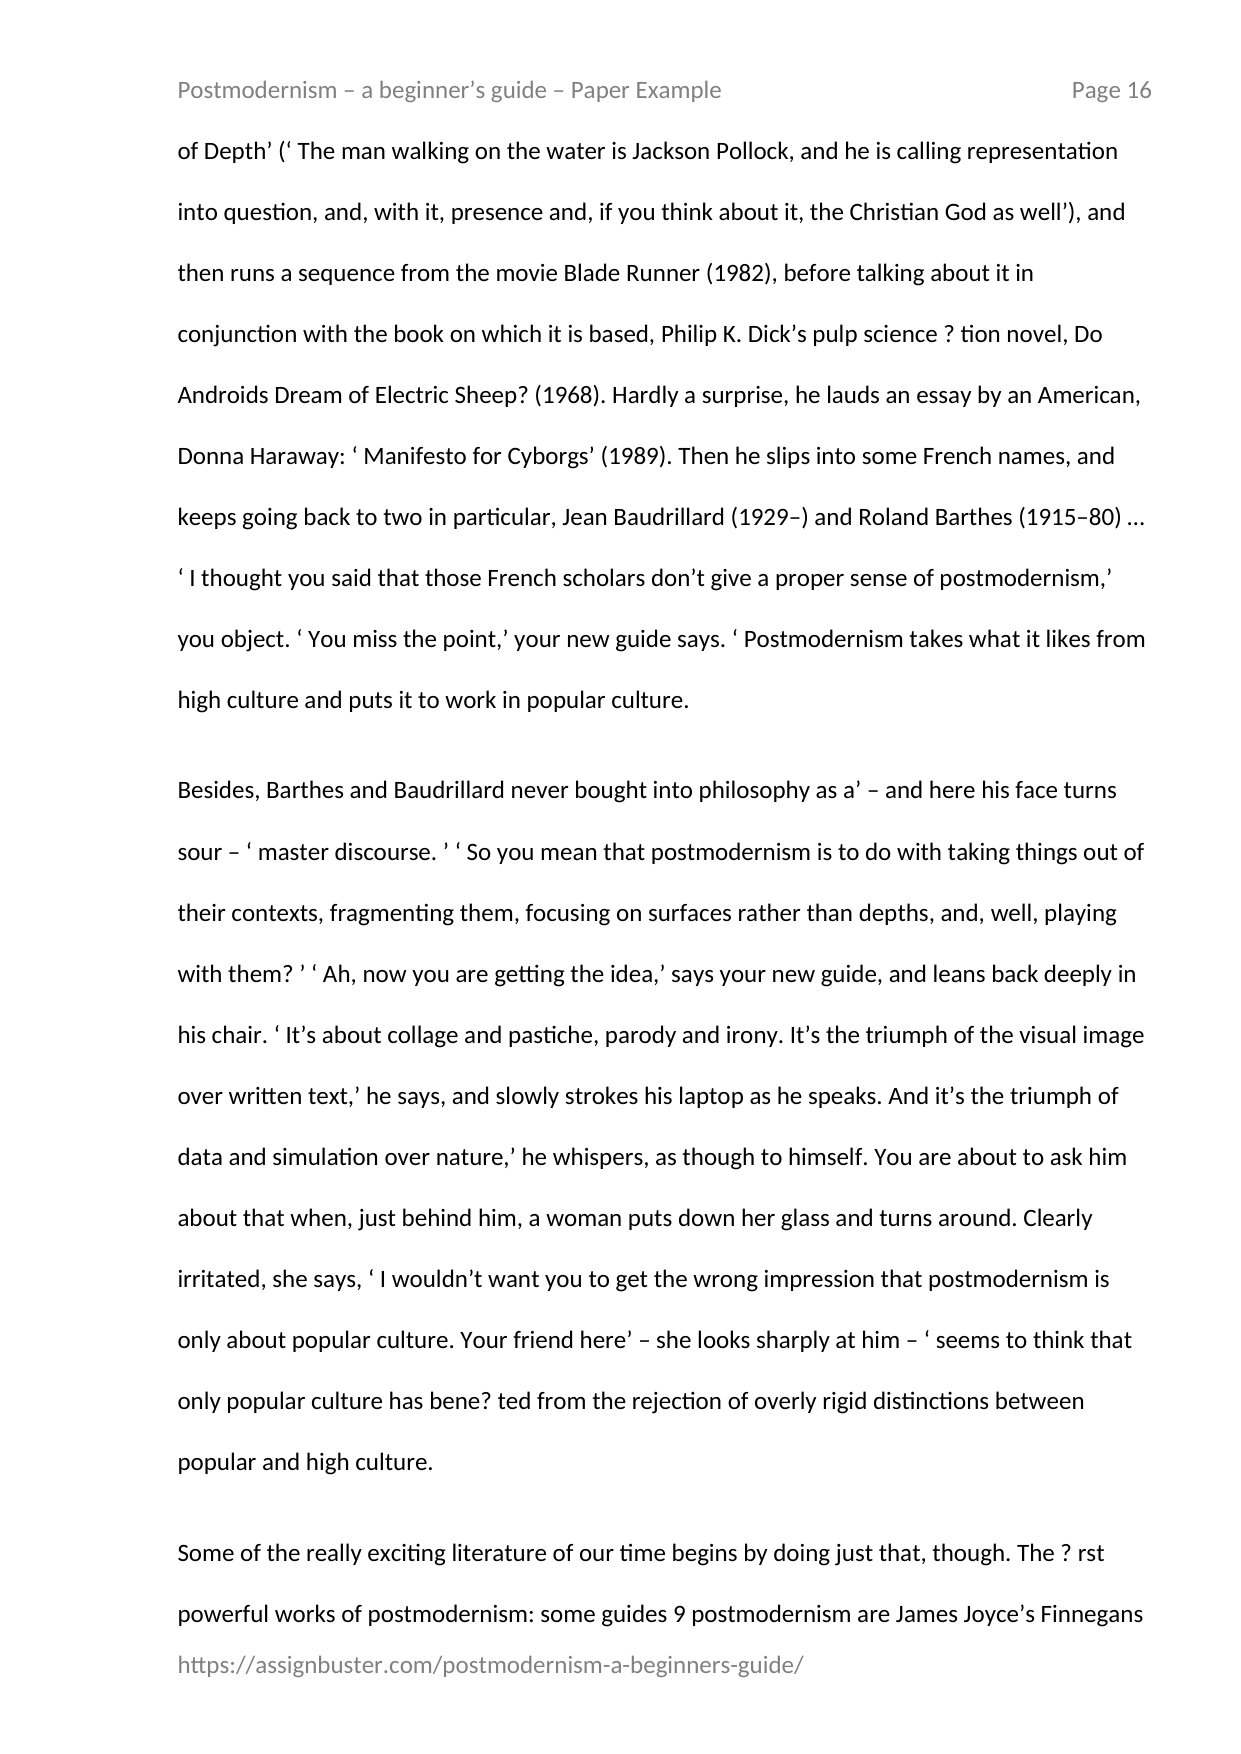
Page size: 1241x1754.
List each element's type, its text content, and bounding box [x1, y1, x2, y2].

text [177, 135, 1152, 715]
text Besides, Barthes and Baudrillard never bought into philosophy as a’ – and here his face turns sour – ‘ master discourse. ’ ‘ So you mean that postmodernism is to do with taking things out of their contexts, fragmenting them, focusing on surfaces rather than depths, and, well, playing with them? ’ ‘ Ah, now you are getting the idea,’ says your new guide, and leans back deeply in his chair. ‘ It’s about collage and pastiche, parody and irony. It’s the triumph of the visual image over written text,’ he says, and slowly strokes his laptop as he speaks. And it’s the triumph of data and simulation over nature,’ he whispers, as though to himself. You are about to ask him about that when, just behind him, a woman puts down her glass and turns around. Clearly irritated, she says, ‘ I wouldn’t want you to get the wrong impression that postmodernism is only about popular culture. Your friend here’ – she looks sharply at him – ‘ seems to think that only popular culture has bene? ted from the rejection of overly rigid distinctions between popular and high culture. [177, 775, 1152, 1477]
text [177, 1537, 1152, 1628]
